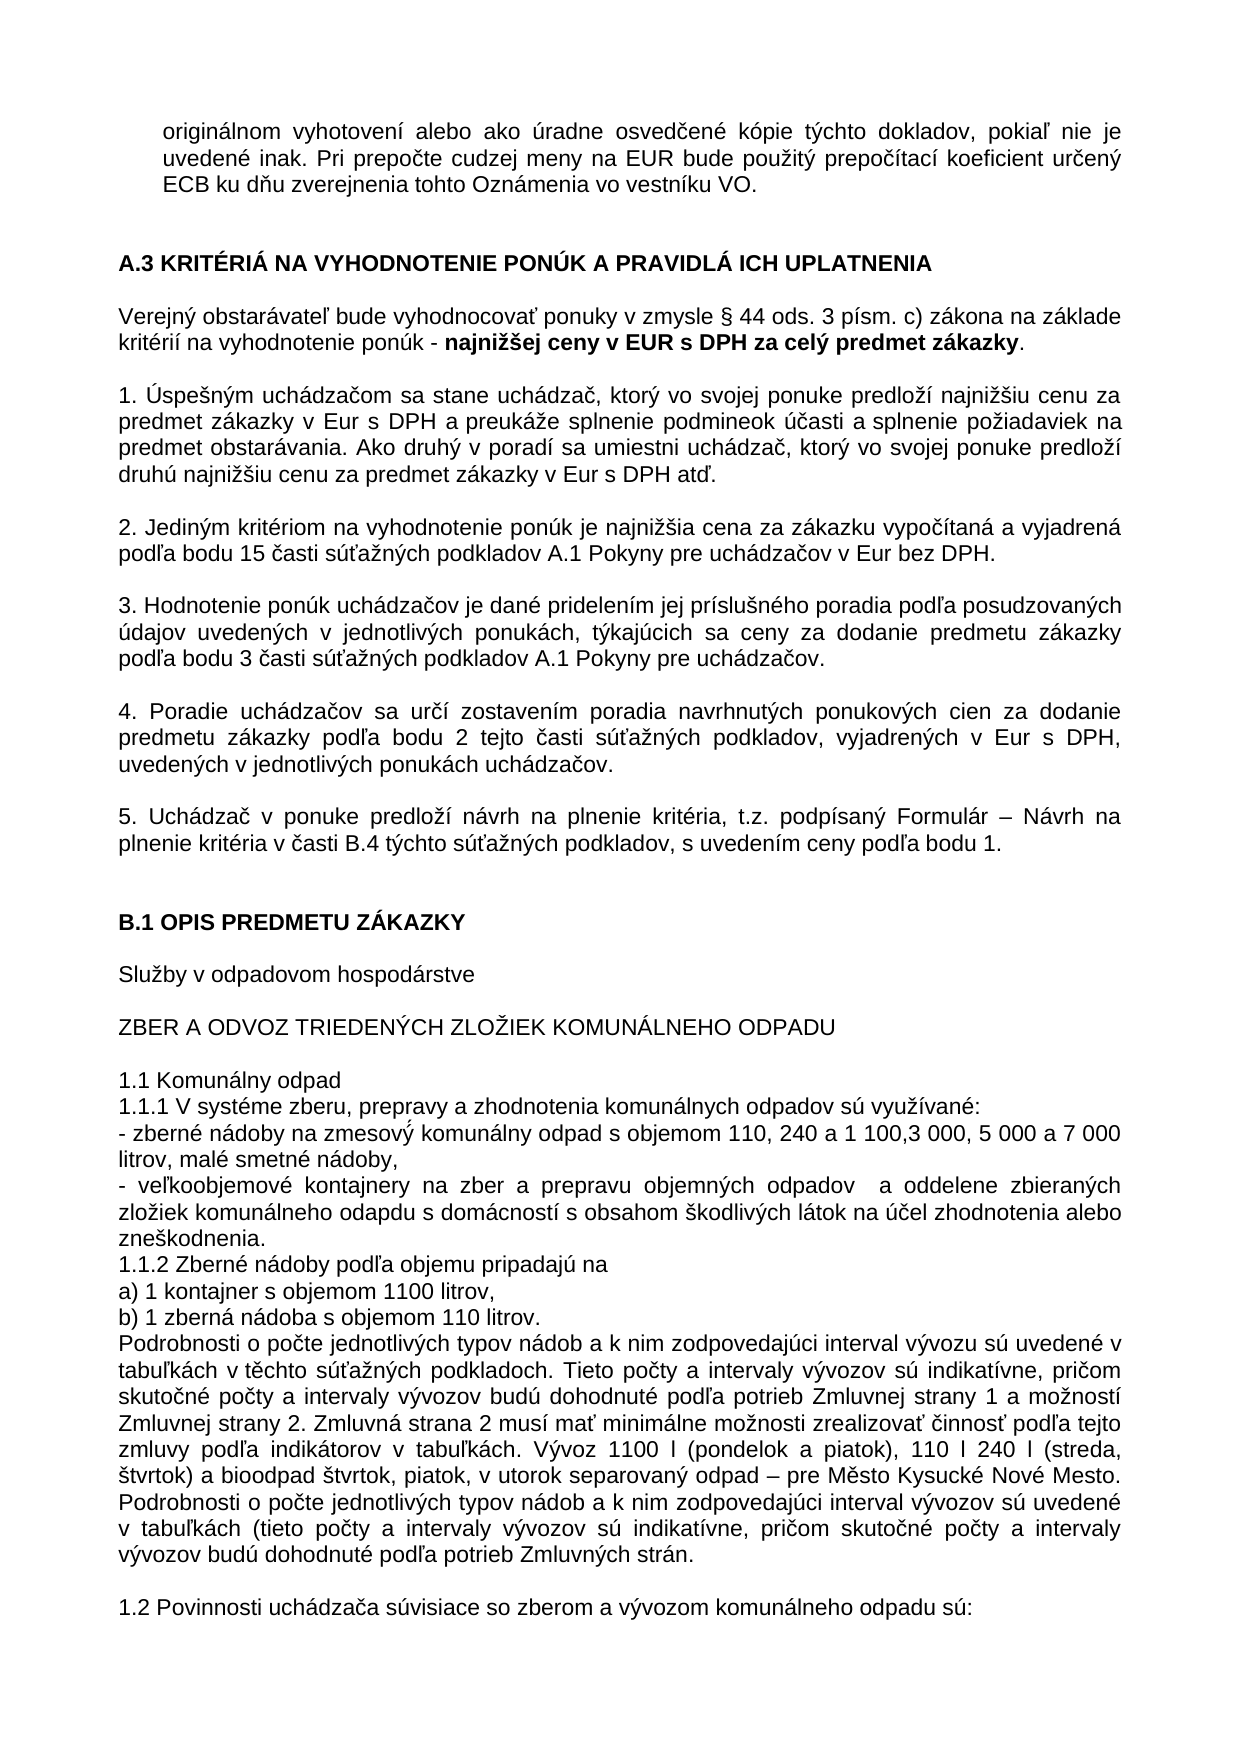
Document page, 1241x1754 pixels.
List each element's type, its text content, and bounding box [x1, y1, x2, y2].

text 1. Úspešným uchádzačom sa stane uchádzač, ktorý vo svojej ponuke predloží najnižšiu cenu za predmet zákazky v Eur s DPH a preukáže splnenie podmineok účasti a splnenie požiadaviek na predmet obstarávania. Ako druhý v poradí sa umiestni uchádzač, ktorý vo svojej ponuke predloží druhú najnižšiu cenu za predmet zákazky v Eur s DPH atď. [118, 382, 1122, 487]
text ZBER A ODVOZ TRIEDENÝCH ZLOŽIEK KOMUNÁLNEHO ODPADU [118, 1014, 1122, 1041]
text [162, 118, 1122, 197]
text A.3 KRITÉRIÁ NA VYHODNOTENIE PONÚK A PRAVIDLÁ ICH UPLATNENIA [118, 250, 1122, 276]
text 3. Hodnotenie ponúk uchádzačov je dané pridelením jej príslušného poradia podľa posudzovaných údajov uvedených v jednotlivých ponukách, týkajúcich sa ceny za dodanie predmetu zákazky podľa bodu 3 časti súťažných podkladov A.1 Pokyny pre uchádzačov. [118, 592, 1122, 672]
text b) 1 zberná nádoba s objemom 110 litrov. [118, 1304, 1122, 1330]
text 1.1.1 V systéme zberu, prepravy a zhodnotenia komunálnych odpadov sú využívané: [118, 1093, 1122, 1119]
text a) 1 kontajner s objemom 1100 litrov, [118, 1278, 1122, 1304]
text 1.2 Povinnosti uchádzača súvisiace so zberom a vývozom komunálneho odpadu sú: [118, 1594, 1122, 1620]
text 5. Uchádzač v ponuke predloží návrh na plnenie kritéria, t.z. podpísaný Formulár – Návrh na plnenie kritéria v časti B.4 týchto súťažných podkladov, s uvedením ceny podľa bodu 1. [118, 803, 1122, 856]
text 1.1 Komunálny odpad [118, 1067, 1122, 1093]
text 1.1.2 Zberné nádoby podľa objemu pripadajú na [118, 1251, 1122, 1278]
text Verejný obstarávateľ bude vyhodnocovať ponuky v zmysle § 44 ods. 3 písm. c) zákona na základe kritérií na vyhodnotenie ponúk - najnižšej ceny v EUR s DPH za celý predmet zákazky. [118, 303, 1122, 355]
text Služby v odpadovom hospodárstve [118, 961, 1122, 988]
text - zberné nádoby na zmesový́ komunálny odpad s objemom 110, 240 a 1 100,3 000, 5 000 a 7 000 litrov, malé smetné nádoby, [118, 1119, 1122, 1172]
text 4. Poradie uchádzačov sa určí zostavením poradia navrhnutých ponukových cien za dodanie predmetu zákazky podľa bodu 2 tejto časti súťažných podkladov, vyjadrených v Eur s DPH, uvedených v jednotlivých ponukách uchádzačov. [118, 698, 1122, 777]
text 2. Jediným kritériom na vyhodnotenie ponúk je najnižšia cena za zákazku vypočítaná a vyjadrená podľa bodu 15 časti súťažných podkladov A.1 Pokyny pre uchádzačov v Eur bez DPH. [118, 513, 1122, 566]
text - veľkoobjemové kontajnery na zber a prepravu objemných odpadov a oddelene zbieraných zložiek komunálneho odapdu s domácností s obsahom škodlivých látok na účel zhodnotenia alebo zneškodnenia. [118, 1172, 1122, 1251]
text Podrobnosti o počte jednotlivých typov nádob a k nim zodpovedajúci interval vývozu sú uvedené v tabuľkách v těchto súťažných podkladoch. Tieto počty a intervaly vývozov sú indikatívne, pričom skutočné počty a intervaly vývozov budú dohodnuté podľa potrieb Zmluvnej strany 1 a možností Zmluvnej strany 2. Zmluvná strana 2 musí mať minimálne možnosti zrealizovať činnosť podľa tejto zmluvy podľa indikátorov v tabuľkách. Vývoz 1100 l (pondelok a piatok), 110 l 240 l (streda, štvrtok) a bioodpad štvrtok, piatok, v utorok separovaný odpad – pre Město Kysucké Nové Mesto. Podrobnosti o počte jednotlivých typov nádob a k nim zodpovedajúci interval vývozov sú uvedené v tabuľkách (tieto počty a intervaly vývozov sú indikatívne, pričom skutočné počty a intervaly vývozov budú dohodnuté podľa potrieb Zmluvných strán. [118, 1330, 1122, 1568]
text B.1 OPIS PREDMETU ZÁKAZKY [118, 909, 1122, 935]
